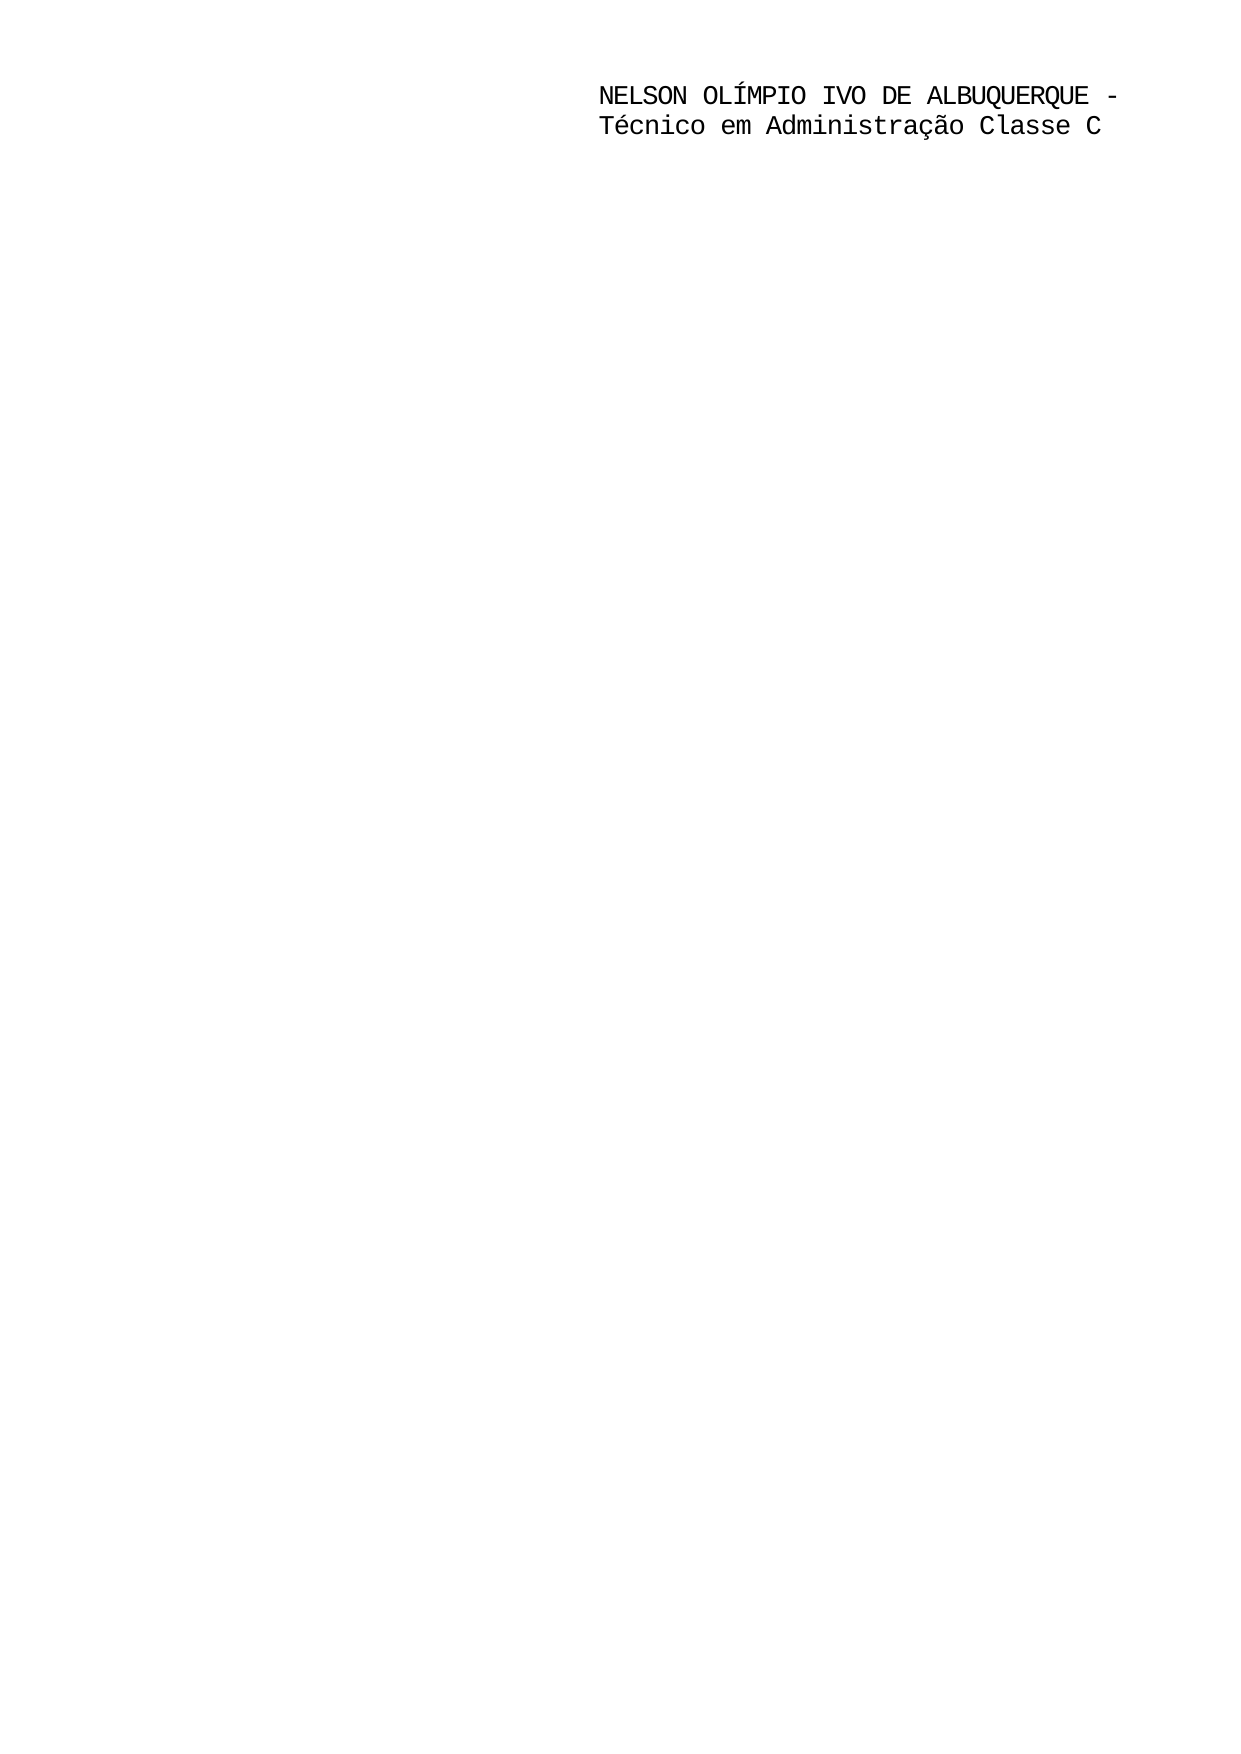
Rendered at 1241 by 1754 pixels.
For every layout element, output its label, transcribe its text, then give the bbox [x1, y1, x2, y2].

text NELSON OLÍMPIO IVO DE ALBUQUERQUE -Técnico em Administração Classe C [598, 80, 1123, 141]
